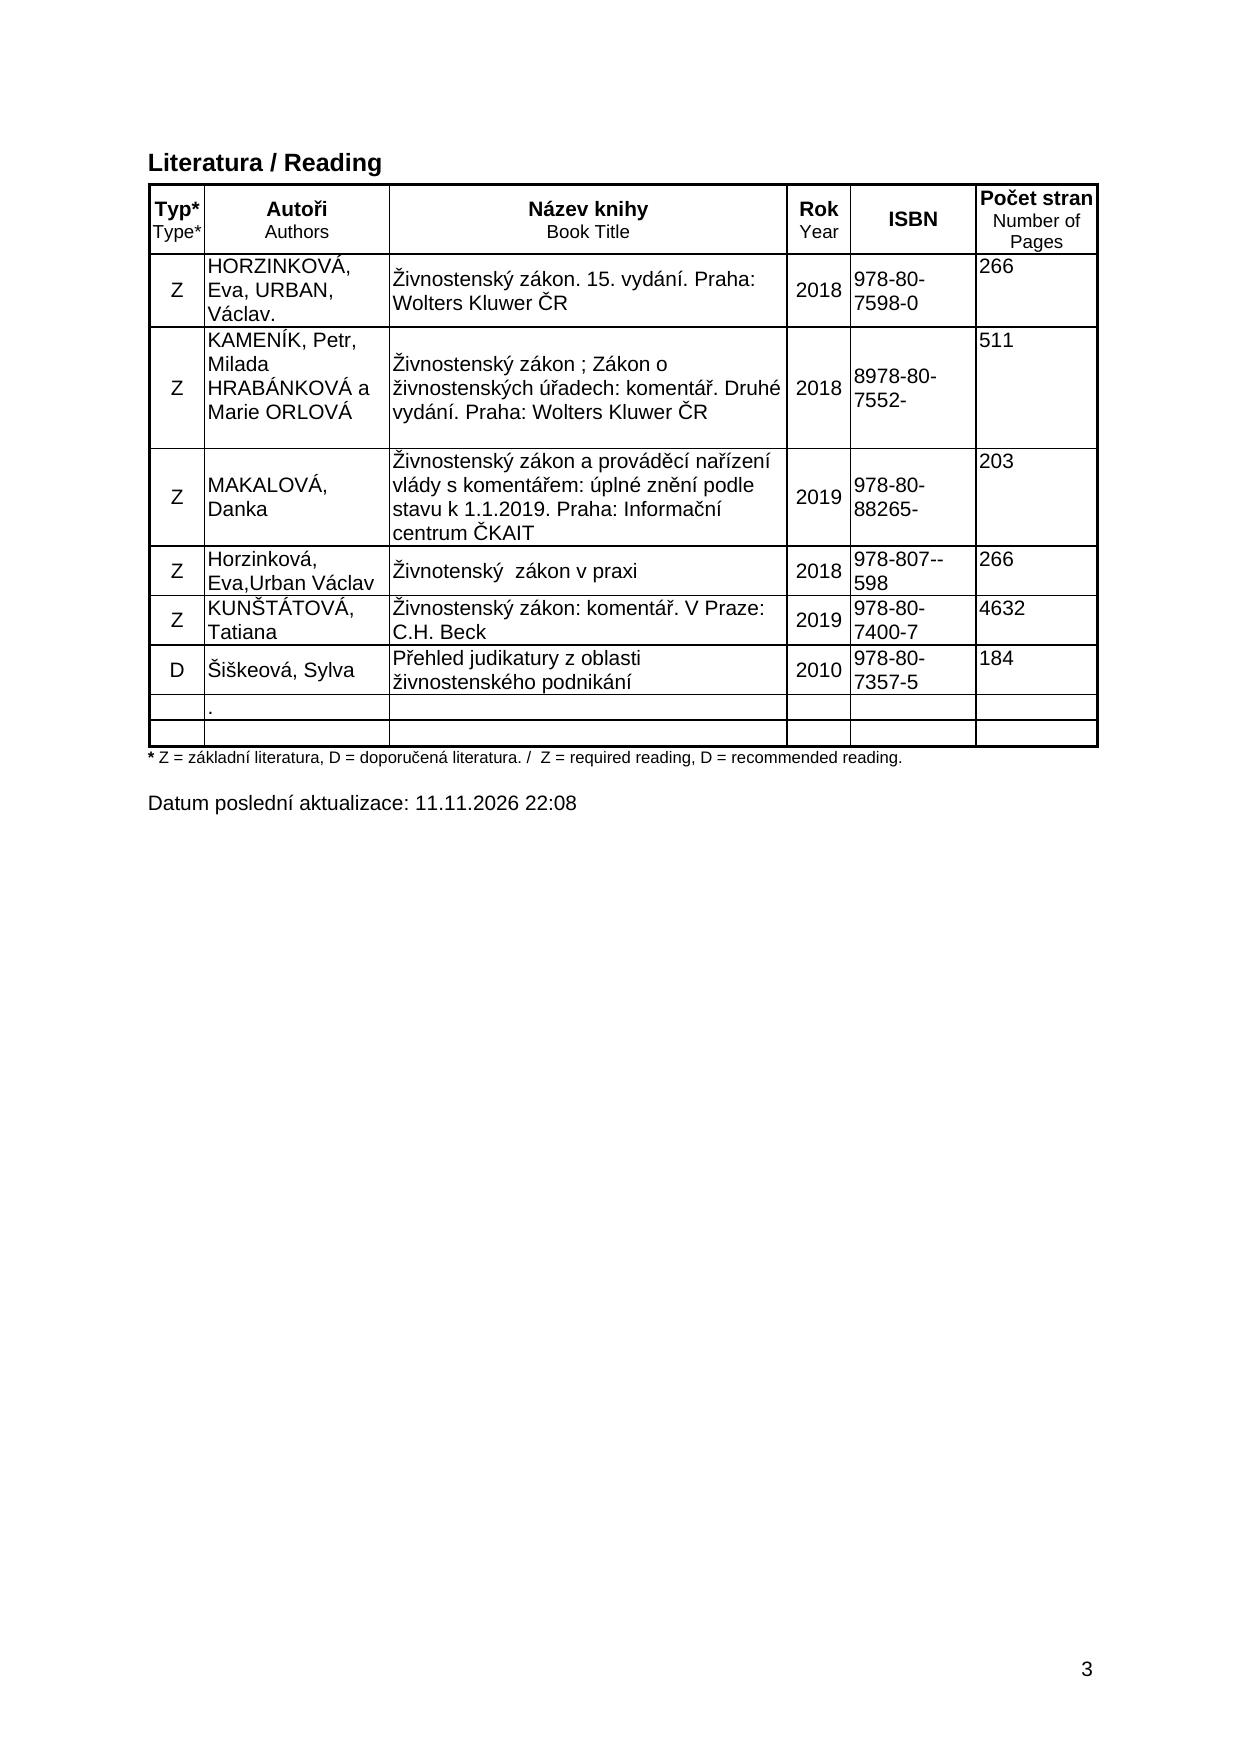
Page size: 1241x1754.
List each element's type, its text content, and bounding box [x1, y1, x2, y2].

table_cell HORZINKOVÁ, Eva, URBAN, Václav. [205, 255, 389, 326]
table_header Autoři Authors [205, 186, 389, 253]
table_cell KUNŠTÁTOVÁ, Tatiana [205, 596, 389, 644]
table_cell Živnostenský zákon. 15. vydání. Praha: Wolters Kluwer ČR [390, 255, 786, 326]
table_cell [851, 721, 975, 744]
table_cell [851, 695, 975, 719]
table_cell Horzinková, Eva,Urban Václav [205, 547, 389, 594]
table_cell D [151, 646, 204, 693]
table_cell 8978-80-7552- [851, 328, 975, 448]
table_cell 2018 [788, 328, 850, 448]
table_cell 203 [977, 449, 1096, 545]
table_cell Šiškeová, Sylva [205, 646, 389, 693]
table_cell 2018 [788, 255, 850, 326]
table_cell 2018 [788, 547, 850, 594]
table_cell 978-80-88265- [851, 449, 975, 545]
table_cell Živnostenský zákon: komentář. V Praze: C.H. Beck [390, 596, 786, 644]
table_header Název knihy Book Title [390, 186, 786, 253]
text * Z = základní literatura, D = doporučená literatura. / Z = required reading, D = recommended reading. [148, 748, 1093, 767]
table_cell [390, 695, 786, 719]
table_cell 266 [977, 255, 1096, 326]
table_cell Z [151, 449, 204, 545]
table_cell Živnostenský zákon ; Zákon o živnostenských úřadech: komentář. Druhé vydání. Praha: Wolters Kluwer ČR [390, 328, 786, 448]
table_cell Z [151, 596, 204, 644]
table_cell Živnostenský zákon a prováděcí nařízení vlády s komentářem: úplné znění podle stavu k 1.1.2019. Praha: Informační centrum ČKAIT [390, 449, 786, 545]
table_header Typ* Type* [151, 186, 204, 253]
table_header Počet stran Number of Pages [977, 186, 1096, 253]
table_cell Z [151, 328, 204, 448]
table_cell 978-80-7357-5 [851, 646, 975, 693]
table_cell [977, 721, 1096, 744]
table_cell [977, 695, 1096, 719]
table_cell [151, 721, 204, 744]
text Literatura / Reading [148, 148, 1093, 176]
table_cell Z [151, 255, 204, 326]
table_cell 978-807--598 [851, 547, 975, 594]
table_header Rok Year [788, 186, 850, 253]
table_cell [788, 721, 850, 744]
table_cell 2019 [788, 449, 850, 545]
table_cell 2019 [788, 596, 850, 644]
table_cell Živnotenský zákon v praxi [390, 547, 786, 594]
table_cell [390, 721, 786, 744]
table_cell . [205, 695, 389, 719]
table_cell 4632 [977, 596, 1096, 644]
table_cell [205, 721, 389, 744]
table_cell KAMENÍK, Petr, Milada HRABÁNKOVÁ a Marie ORLOVÁ [205, 328, 389, 448]
table_cell [788, 695, 850, 719]
table_cell Z [151, 547, 204, 594]
text Datum poslední aktualizace: 9.2.2021 18:44 [148, 791, 1093, 815]
table_header ISBN [851, 186, 975, 253]
table_cell 978-80-7598-0 [851, 255, 975, 326]
table_cell 511 [977, 328, 1096, 448]
table_cell MAKALOVÁ, Danka [205, 449, 389, 545]
table_cell 2010 [788, 646, 850, 693]
table_cell 184 [977, 646, 1096, 693]
table_cell [151, 695, 204, 719]
table_cell Přehled judikatury z oblasti živnostenského podnikání [390, 646, 786, 693]
table_cell 266 [977, 547, 1096, 594]
table_cell 978-80-7400-7 [851, 596, 975, 644]
